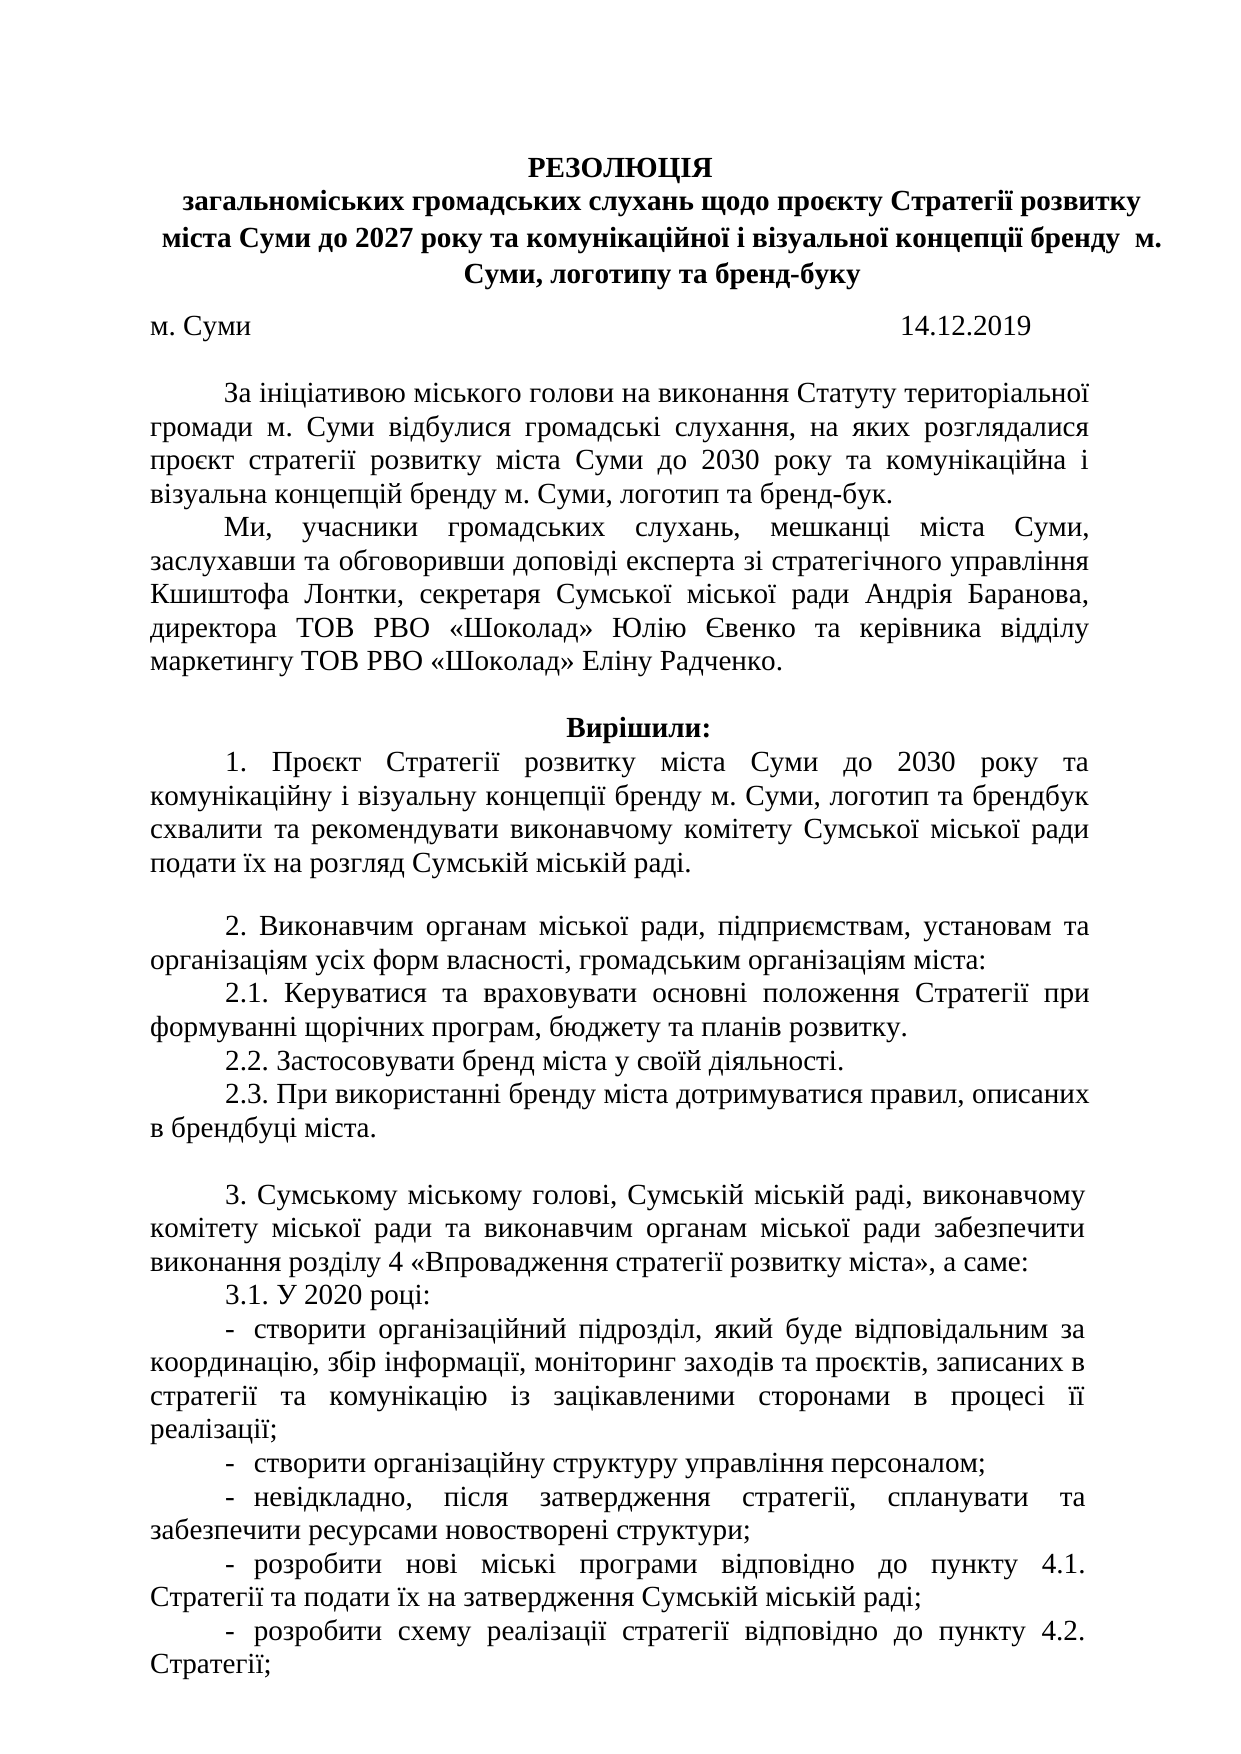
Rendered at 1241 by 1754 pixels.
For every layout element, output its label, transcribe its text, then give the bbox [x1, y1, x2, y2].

list невідкладно, після затвердження стратегії, спланувати та забезпечити ресурсами новостворені структури; [150, 1479, 1086, 1546]
text 3.1. У 2020 році: [150, 1277, 1086, 1311]
text РЕЗОЛЮЦІЯ [150, 150, 1090, 183]
list розробити схему реалізації стратегії відповідно до пункту 4.2. Стратегії; [150, 1613, 1086, 1680]
text 2. Виконавчим органам міської ради, підприємствам, установам та організаціям усіх форм власності, громадським організаціям міста: [150, 908, 1090, 976]
list створити організаційну структуру управління персоналом; [150, 1445, 1086, 1479]
table_header загальноміських громадських слухань щодо проєкту Стратегії розвитку міста Суми до 2027 року та комунікаційної і візуальної концепції бренду м. Суми, логотипу та бренд-буку [150, 184, 1174, 308]
text 3. Сумському міському голові, Сумській міській раді, виконавчому комітету міської ради та виконавчим органам міської ради забезпечити виконання розділу 4 «Впровадження стратегії розвитку міста», а саме: [150, 1177, 1086, 1277]
list створити організаційний підрозділ, який буде відповідальним за координацію, збір інформації, моніторинг заходів та проєктів, записаних в стратегії та комунікацію із зацікавленими сторонами в процесі її реалізації; [150, 1311, 1086, 1445]
text 2.2. Застосовувати бренд міста у своїй діяльності. [150, 1043, 1090, 1076]
text Вирішили: [150, 711, 1090, 744]
text 2.1. Керуватися та враховувати основні положення Стратегії при формуванні щорічних програм, бюджету та планів розвитку. [150, 976, 1090, 1043]
text м. Суми 14.12.2019 [150, 308, 1090, 342]
text За ініціативою міського голови на виконання Статуту територіальної громади м. Суми відбулися громадські слухання, на яких розглядалися проєкт стратегії розвитку міста Суми до 2030 року та комунікаційна і візуальна концепцій бренду м. Суми, логотип та бренд-бук. [150, 375, 1090, 509]
text Ми, учасники громадських слухань, мешканці міста Суми, заслухавши та обговоривши доповіді експерта зі стратегічного управління Кшиштофа Лонтки, секретаря Сумської міської ради Андрія Баранова, директора ТОВ РВО «Шоколад» Юлію Євенко та керівника відділу маркетингу ТОВ РВО «Шоколад» Еліну Радченко. [150, 509, 1090, 677]
text 1. Проєкт Стратегії розвитку міста Суми до 2030 року та комунікаційну і візуальну концепції бренду м. Суми, логотип та брендбук схвалити та рекомендувати виконавчому комітету Сумської міської ради подати їх на розгляд Сумській міській раді. [150, 744, 1090, 878]
list розробити нові міські програми відповідно до пункту 4.1. Стратегії та подати їх на затвердження Сумській міській раді; [150, 1546, 1086, 1613]
text 2.3. При використанні бренду міста дотримуватися правил, описаних в брендбуці міста. [150, 1076, 1090, 1143]
